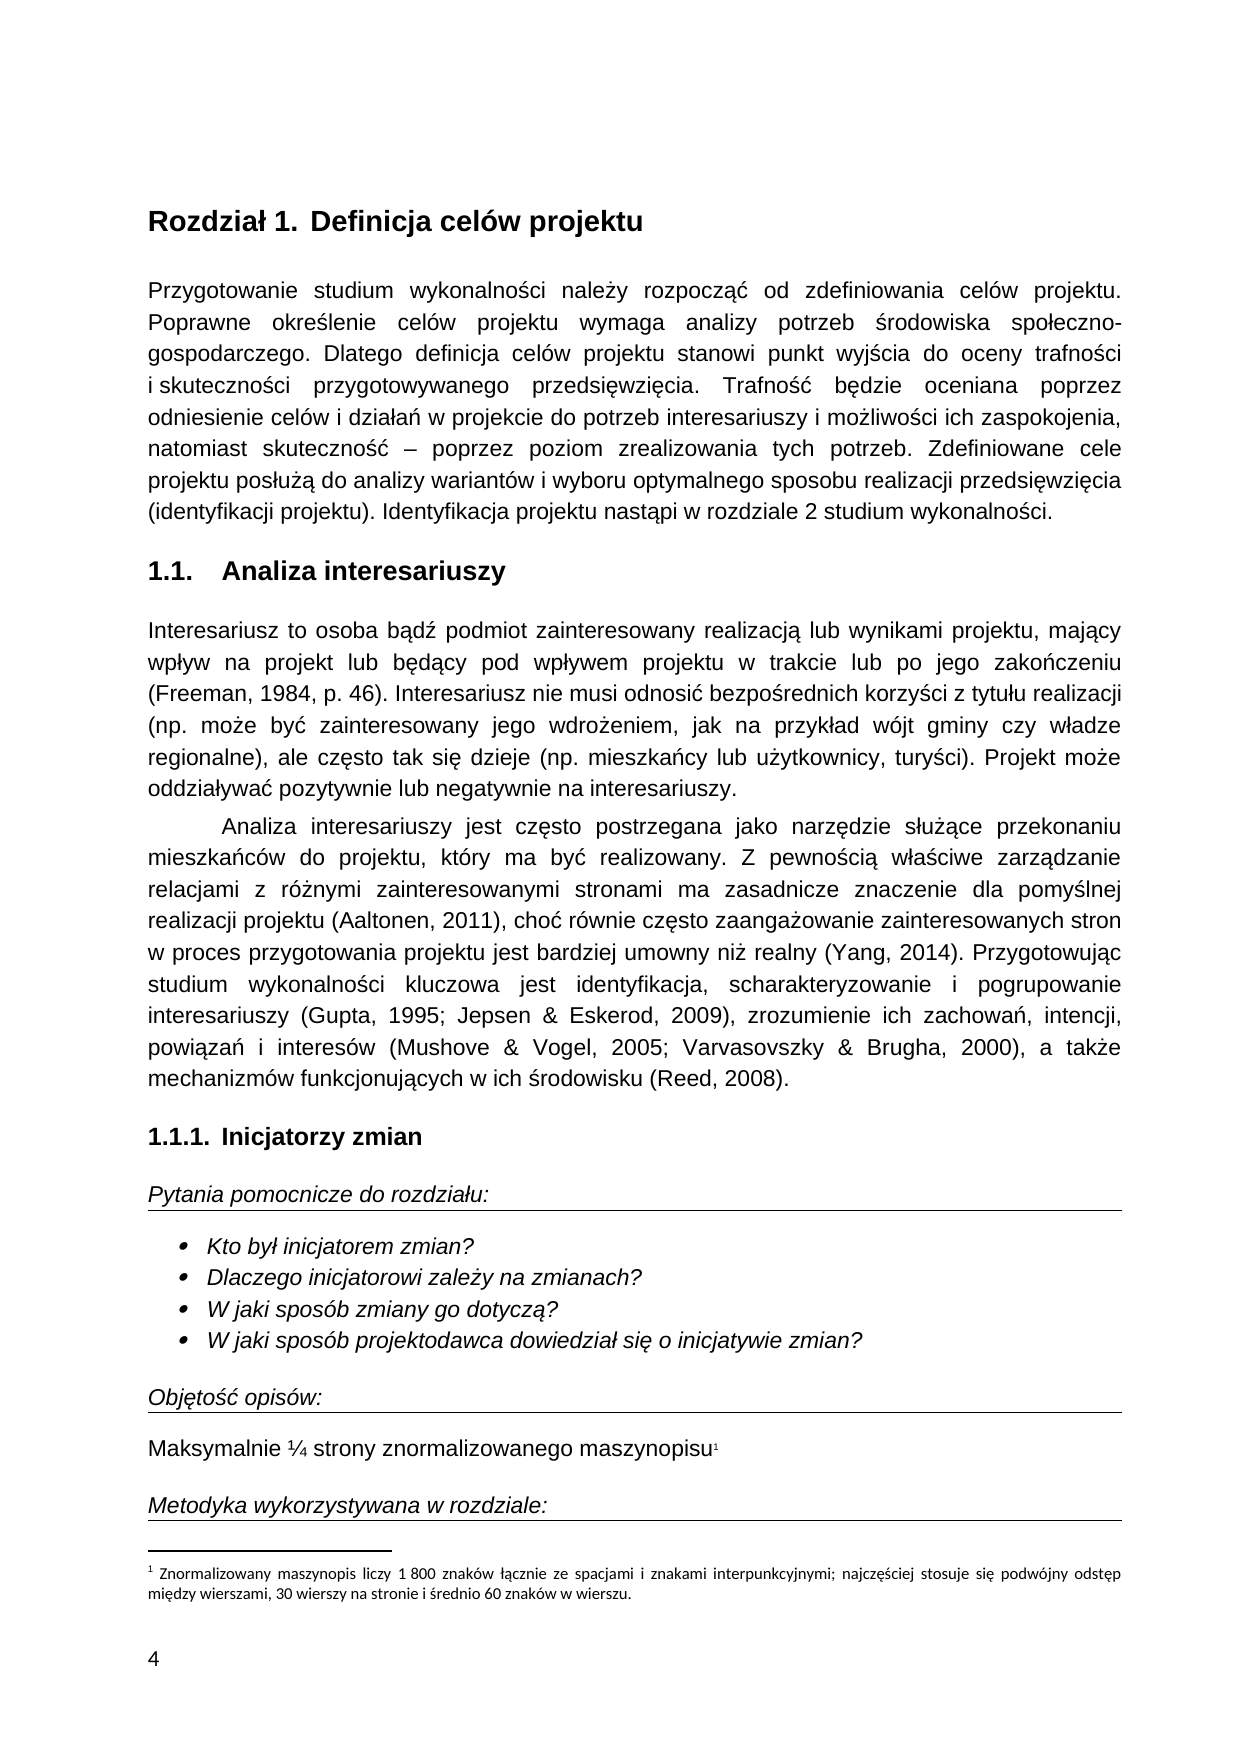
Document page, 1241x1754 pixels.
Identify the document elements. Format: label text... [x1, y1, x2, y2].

subtitle Analiza interesariuszy [148, 555, 1122, 586]
list W jaki sposób zmiany go dotyczą? [177, 1296, 1122, 1322]
text Przygotowanie studium wykonalności należy rozpocząć od zdefiniowania celów projektu. Poprawne określenie celów projektu wymaga analizy potrzeb środowiska społeczno-gospodarczego. Dlatego definicja celów projektu stanowi punkt wyjścia do oceny trafności i skuteczności przygotowywanego przedsięwzięcia. Trafność będzie oceniana poprzez odniesienie celów i działań w projekcie do potrzeb interesariuszy i możliwości ich zaspokojenia, natomiast skuteczność – poprzez poziom zrealizowania tych potrzeb. Zdefiniowane cele projektu posłużą do analizy wariantów i wyboru optymalnego sposobu realizacji przedsięwzięcia (identyfikacji projektu). Identyfikacja projektu nastąpi w rozdziale 2 studium wykonalności. [148, 277, 1122, 524]
subtitle Definicja celów projektu [148, 204, 1122, 237]
list W jaki sposób projektodawca dowiedział się o inicjatywie zmian? [177, 1327, 1122, 1354]
list Kto był inicjatorem zmian? [177, 1233, 1122, 1259]
text Maksymalnie ¼ strony znormalizowanego maszynopisu [148, 1435, 1122, 1462]
text Analiza interesariuszy jest często postrzegana jako narzędzie służące przekonaniu mieszkańców do projektu, który ma być realizowany. Z pewnością właściwe zarządzanie relacjami z różnymi zainteresowanymi stronami ma zasadnicze znaczenie dla pomyślnej realizacji projektu (Aaltonen, 2011), choć równie często zaangażowanie zainteresowanych stron w proces przygotowania projektu jest bardziej umowny niż realny (Yang, 2014). Przygotowując studium wykonalności kluczowa jest identyfikacja, scharakteryzowanie i pogrupowanie interesariuszy (Gupta, 1995; Jepsen & Eskerod, 2009), zrozumienie ich zachowań, intencji, powiązań i interesów (Mushove & Vogel, 2005; Varvasovszky & Brugha, 2000), a także mechanizmów funkcjonujących w ich środowisku (Reed, 2008). [148, 813, 1122, 1092]
list Dlaczego inicjatorowi zależy na zmianach? [177, 1264, 1122, 1291]
subtitle Inicjatorzy zmian [148, 1122, 1122, 1151]
text Objętość opisów: [148, 1384, 1122, 1412]
text Metodyka wykorzystywana w rozdziale: [148, 1492, 1122, 1520]
text Interesariusz to osoba bądź podmiot zainteresowany realizacją lub wynikami projektu, mający wpływ na projekt lub będący pod wpływem projektu w trakcie lub po jego zakończeniu (Freeman, 1984, p. 46). Interesariusz nie musi odnosić bezpośrednich korzyści z tytułu realizacji (np. może być zainteresowany jego wdrożeniem, jak na przykład wójt gminy czy władze regionalne), ale często tak się dzieje (np. mieszkańcy lub użytkownicy, turyści). Projekt może oddziaływać pozytywnie lub negatywnie na interesariuszy. [148, 617, 1122, 801]
text Pytania pomocnicze do rozdziału: [148, 1181, 1122, 1210]
